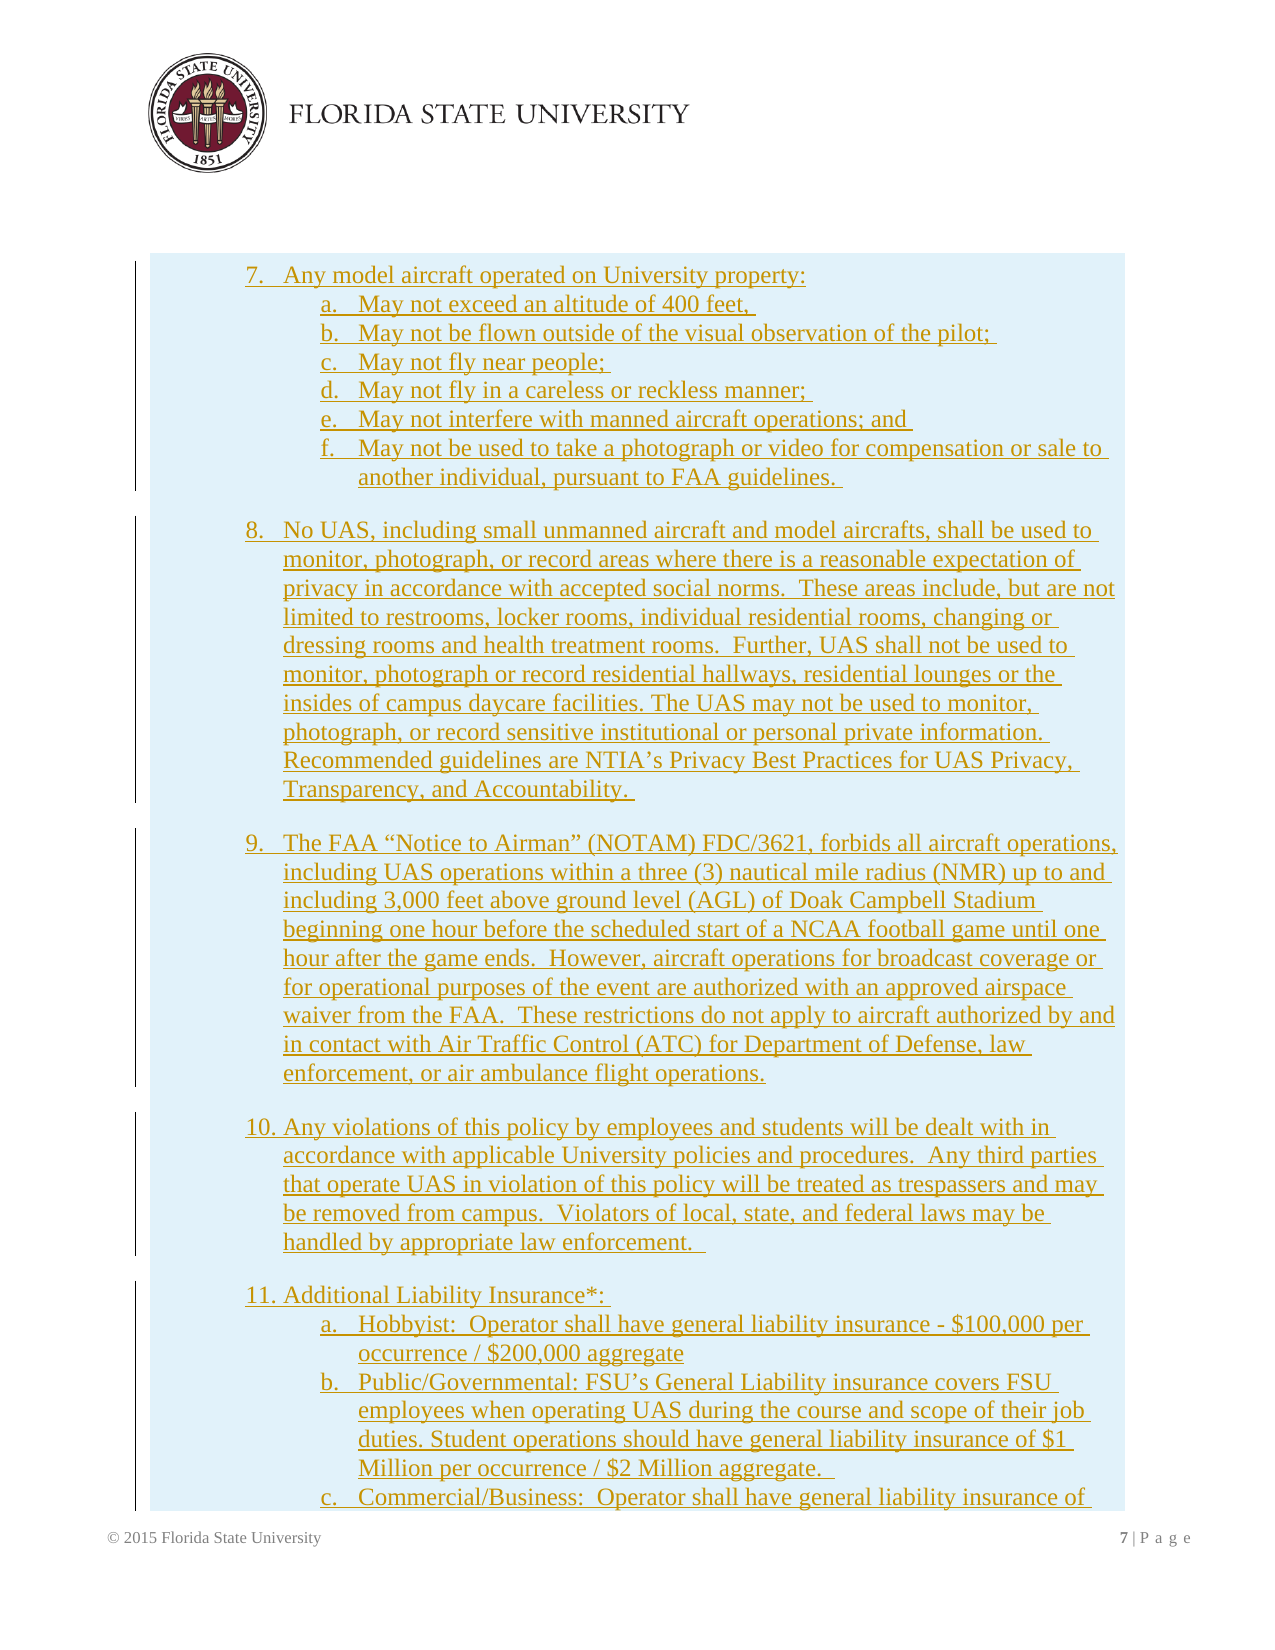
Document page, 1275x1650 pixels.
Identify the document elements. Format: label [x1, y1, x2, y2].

picture [127, 37, 709, 190]
